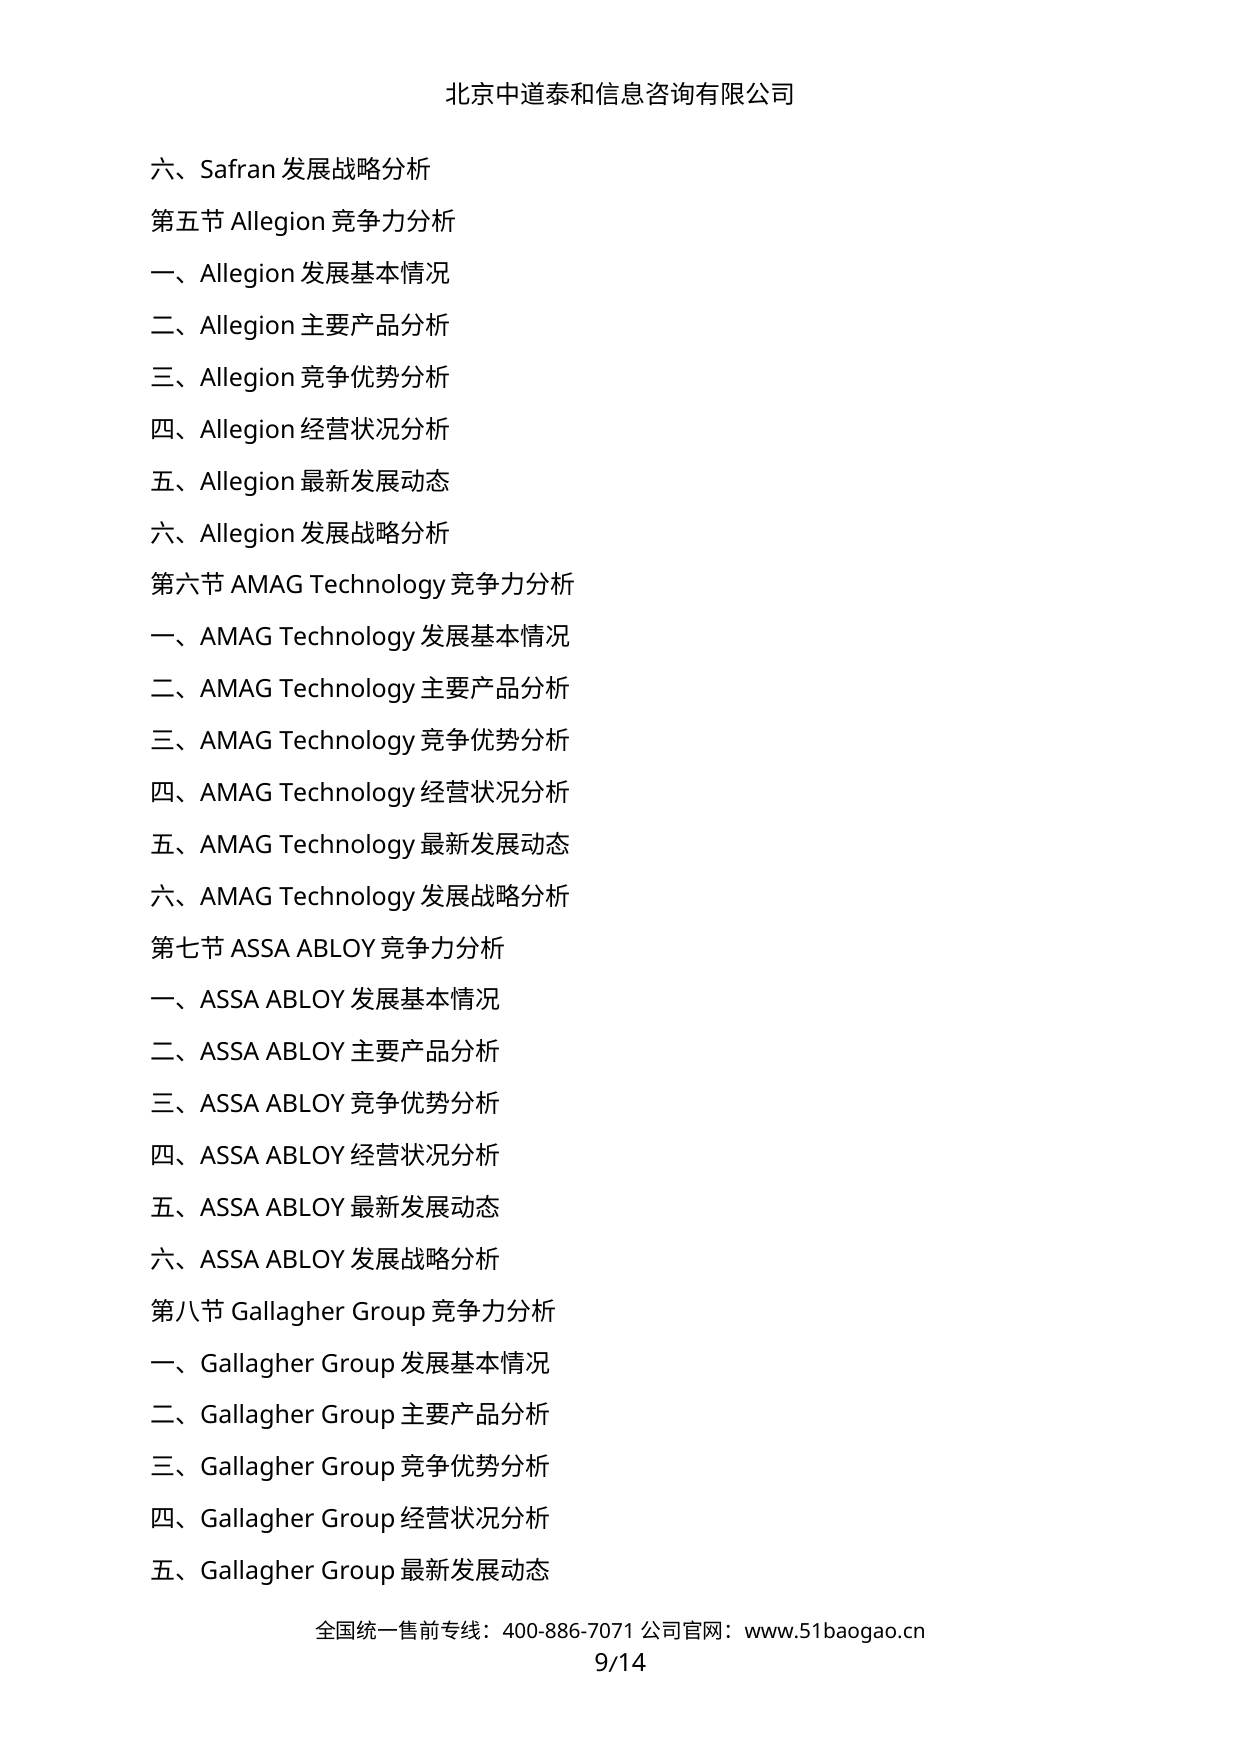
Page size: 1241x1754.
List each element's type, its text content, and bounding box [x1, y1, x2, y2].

text 二、ASSA ABLOY主要产品分析 [150, 1032, 1090, 1068]
text 三、Allegion竞争优势分析 [150, 357, 1090, 394]
text 二、Allegion主要产品分析 [150, 306, 1090, 342]
text 一、AMAG Technology发展基本情况 [150, 617, 1090, 653]
text 五、Allegion最新发展动态 [150, 461, 1090, 497]
text 四、AMAG Technology经营状况分析 [150, 772, 1090, 809]
text 一、Allegion发展基本情况 [150, 254, 1090, 290]
text 一、ASSA ABLOY发展基本情况 [150, 980, 1090, 1016]
text 四、Allegion经营状况分析 [150, 409, 1090, 446]
text 二、Gallagher Group主要产品分析 [150, 1395, 1090, 1431]
text 三、ASSA ABLOY竞争优势分析 [150, 1084, 1090, 1120]
text 五、AMAG Technology最新发展动态 [150, 824, 1090, 861]
text 第八节 Gallagher Group竞争力分析 [150, 1291, 1090, 1327]
text 六、AMAG Technology发展战略分析 [150, 876, 1090, 912]
text 第五节 Allegion竞争力分析 [150, 202, 1090, 238]
text 六、Safran发展战略分析 [150, 150, 1090, 186]
text 五、ASSA ABLOY最新发展动态 [150, 1187, 1090, 1224]
text 四、Gallagher Group经营状况分析 [150, 1499, 1090, 1535]
text 六、ASSA ABLOY发展战略分析 [150, 1239, 1090, 1276]
text 五、Gallagher Group最新发展动态 [150, 1551, 1090, 1587]
text 第六节 AMAG Technology竞争力分析 [150, 565, 1090, 601]
text 第七节 ASSA ABLOY竞争力分析 [150, 928, 1090, 964]
text 六、Allegion发展战略分析 [150, 513, 1090, 549]
text 二、AMAG Technology主要产品分析 [150, 669, 1090, 705]
text 三、Gallagher Group竞争优势分析 [150, 1447, 1090, 1483]
text 三、AMAG Technology竞争优势分析 [150, 721, 1090, 757]
text 一、Gallagher Group发展基本情况 [150, 1343, 1090, 1379]
text 四、ASSA ABLOY经营状况分析 [150, 1136, 1090, 1172]
